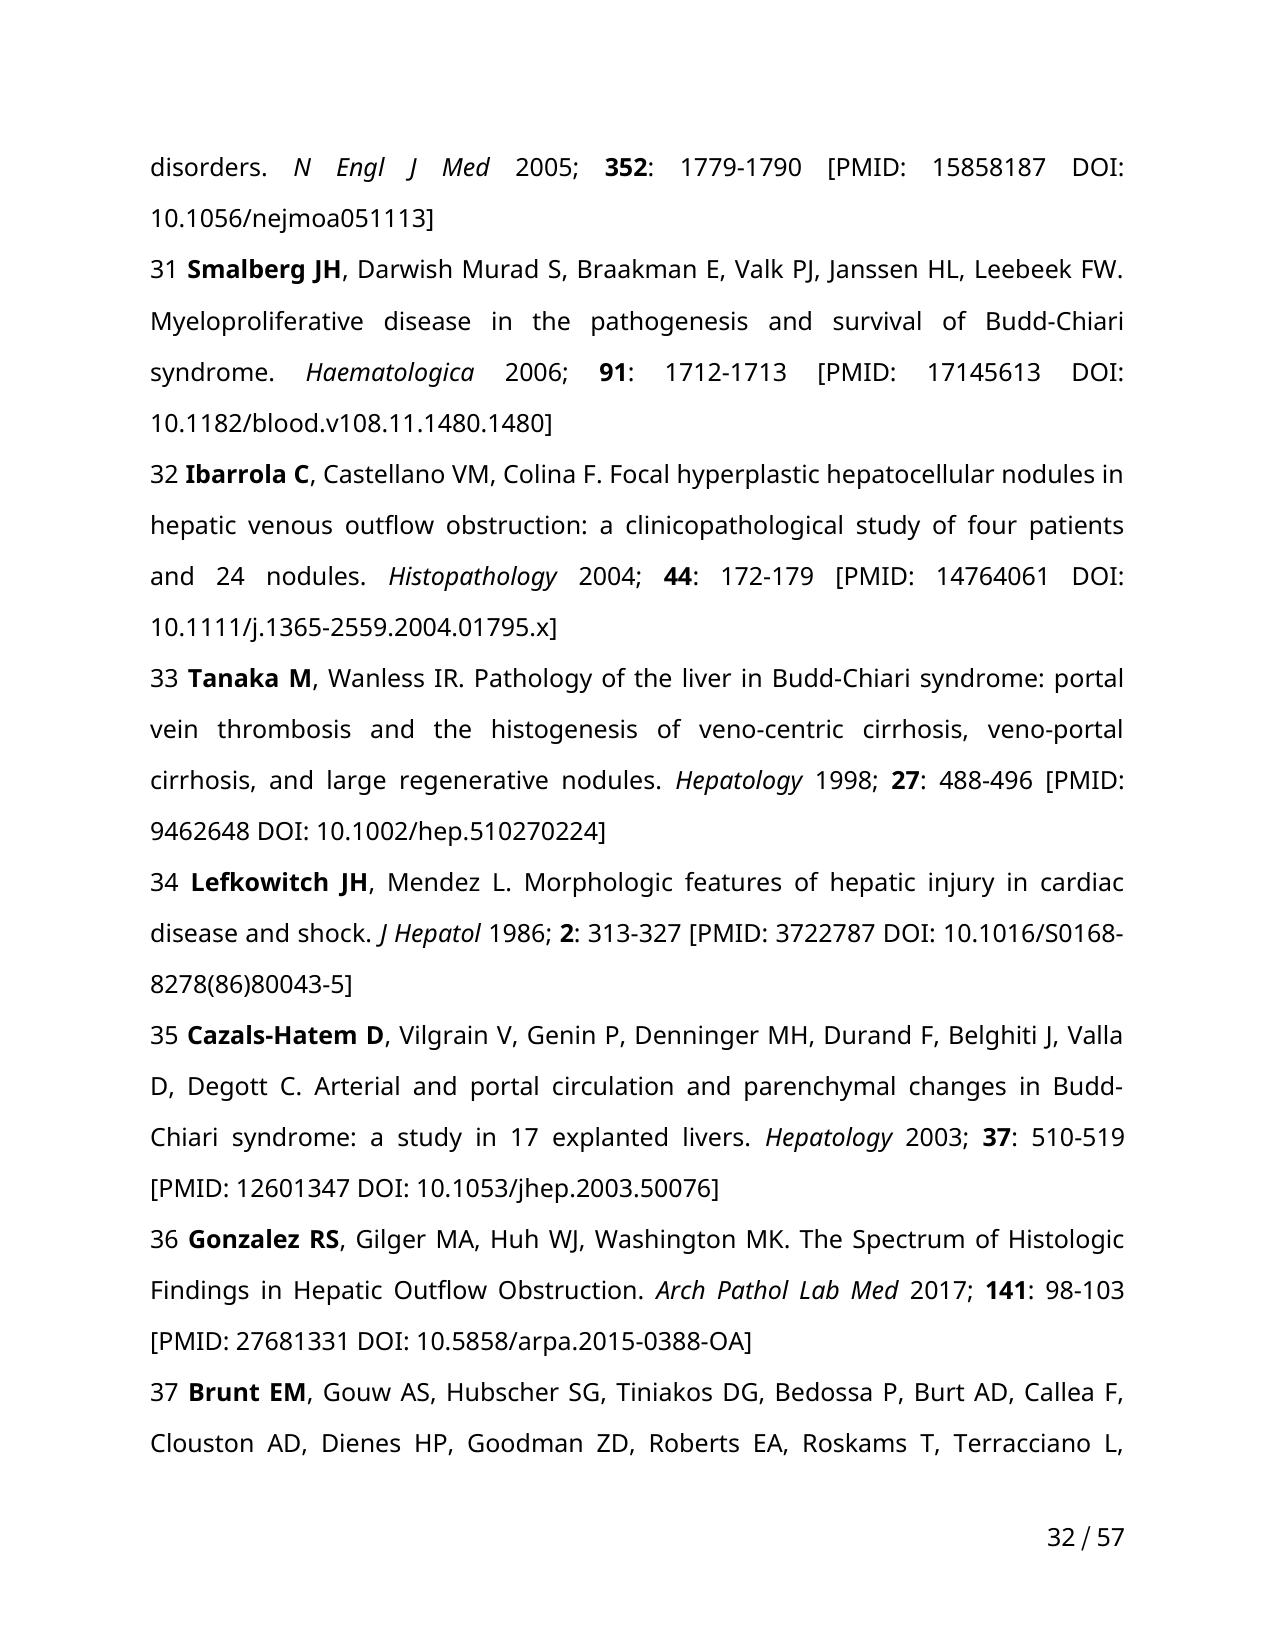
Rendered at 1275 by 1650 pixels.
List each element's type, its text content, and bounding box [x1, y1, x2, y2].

text 33 Tanaka M, Wanless IR. Pathology of the liver in Budd-Chiari syndrome: portal vein thrombosis and the histogenesis of veno-centric cirrhosis, veno-portal cirrhosis, and large regenerative nodules. Hepatology 1998; 27: 488-496 [PMID: 9462648 DOI: 10.1002/hep.510270224] [150, 660, 1125, 848]
text 35 Cazals-Hatem D, Vilgrain V, Genin P, Denninger MH, Durand F, Belghiti J, Valla D, Degott C. Arterial and portal circulation and parenchymal changes in Budd-Chiari syndrome: a study in 17 explanted livers. Hepatology 2003; 37: 510-519 [PMID: 12601347 DOI: 10.1053/jhep.2003.50076] [150, 1018, 1125, 1205]
text 36 Gonzalez RS, Gilger MA, Huh WJ, Washington MK. The Spectrum of Histologic Findings in Hepatic Outflow Obstruction. Arch Pathol Lab Med 2017; 141: 98-103 [PMID: 27681331 DOI: 10.5858/arpa.2015-0388-OA] [150, 1222, 1125, 1358]
text 34 Lefkowitch JH, Mendez L. Morphologic features of hepatic injury in cardiac disease and shock. J Hepatol 1986; 2: 313-327 [PMID: 3722787 DOI: 10.1016/S0168-8278(86)80043-5] [150, 864, 1125, 1001]
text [150, 1375, 1125, 1460]
text 31 Smalberg JH, Darwish Murad S, Braakman E, Valk PJ, Janssen HL, Leebeek FW. Myeloproliferative disease in the pathogenesis and survival of Budd-Chiari syndrome. Haematologica 2006; 91: 1712-1713 [PMID: 17145613 DOI: 10.1182/blood.v108.11.1480.1480] [150, 252, 1125, 439]
text 32 Ibarrola C, Castellano VM, Colina F. Focal hyperplastic hepatocellular nodules in hepatic venous outflow obstruction: a clinicopathological study of four patients and 24 nodules. Histopathology 2004; 44: 172-179 [PMID: 14764061 DOI: 10.1111/j.1365-2559.2004.01795.x] [150, 456, 1125, 643]
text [150, 150, 1125, 235]
